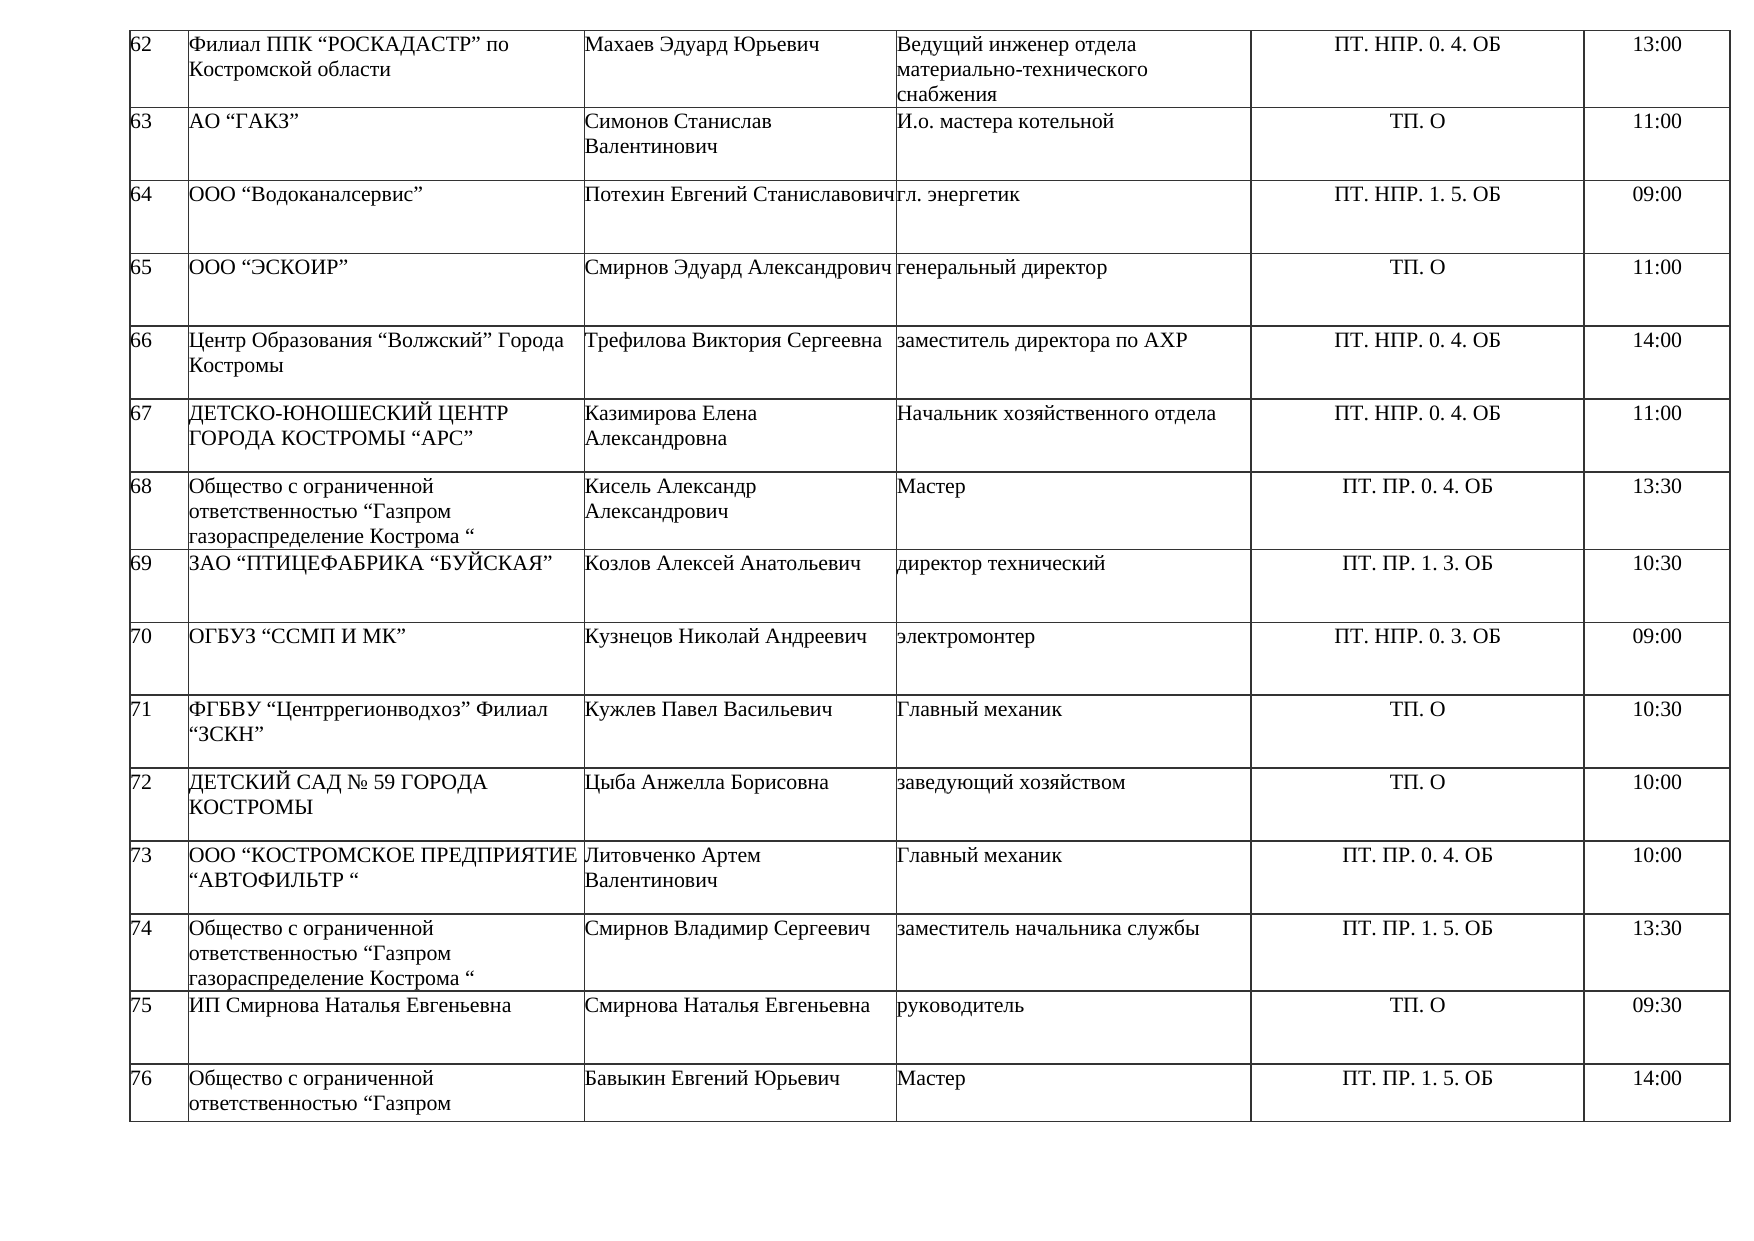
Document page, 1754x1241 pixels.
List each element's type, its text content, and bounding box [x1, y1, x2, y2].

table_cell Мастер [897, 1065, 1250, 1121]
table_cell Казимирова Елена Александровна [585, 400, 896, 471]
table_cell ДЕТСКО-ЮНОШЕСКИЙ ЦЕНТР ГОРОДА КОСТРОМЫ “АРС” [189, 400, 584, 471]
table_cell гл. энергетик [897, 181, 1250, 252]
table_cell заведующий хозяйством [897, 769, 1250, 840]
table_cell заместитель директора по АХР [897, 327, 1250, 398]
table_cell ПТ. ПР. 1. 5. ОБ [1252, 915, 1583, 990]
table_cell 09:00 [1585, 181, 1729, 252]
table_cell Центр Образования “Волжский” Города Костромы [189, 327, 584, 398]
table_cell директор технический [897, 550, 1250, 621]
table_cell Главный механик [897, 842, 1250, 913]
table_cell 63 [131, 108, 188, 179]
table_cell 11:00 [1585, 254, 1729, 325]
table_cell ТП. О [1252, 108, 1583, 179]
table_cell Главный механик [897, 696, 1250, 767]
table_cell ООО “КОСТРОМСКОЕ ПРЕДПРИЯТИЕ “АВТОФИЛЬТР “ [189, 842, 584, 913]
table_cell ПТ. ПР. 1. 5. ОБ [1252, 1065, 1583, 1121]
table_cell ДЕТСКИЙ САД № 59 ГОРОДА КОСТРОМЫ [189, 769, 584, 840]
table_cell АО “ГАКЗ” [189, 108, 584, 179]
table_cell Смирнов Владимир Сергеевич [585, 915, 896, 990]
table_cell 68 [131, 473, 188, 548]
table_cell 10:30 [1585, 550, 1729, 621]
table_cell 13:00 [1585, 31, 1729, 107]
table_cell Кисель Александр Александрович [585, 473, 896, 548]
table_cell 13:30 [1585, 473, 1729, 548]
table_cell 09:30 [1585, 992, 1729, 1063]
table_cell заместитель начальника службы [897, 915, 1250, 990]
table_cell 09:00 [1585, 623, 1729, 694]
table_cell ФГБВУ “Центррегионводхоз” Филиал “ЗСКН” [189, 696, 584, 767]
table_cell ОГБУЗ “ССМП И МК” [189, 623, 584, 694]
table_cell Симонов Станислав Валентинович [585, 108, 896, 179]
table_cell ПТ. ПР. 0. 4. ОБ [1252, 473, 1583, 548]
table_cell электромонтер [897, 623, 1250, 694]
table_cell 10:00 [1585, 769, 1729, 840]
table_cell Общество с ограниченной ответственностью “Газпром газораспределение Кострома “ [189, 473, 584, 548]
table_cell Козлов Алексей Анатольевич [585, 550, 896, 621]
table_cell Кужлев Павел Васильевич [585, 696, 896, 767]
table_cell ПТ. НПР. 0. 4. ОБ [1252, 400, 1583, 471]
table_cell 11:00 [1585, 400, 1729, 471]
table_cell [189, 1065, 584, 1121]
table_cell 67 [131, 400, 188, 471]
table_cell руководитель [897, 992, 1250, 1063]
table_cell 73 [131, 842, 188, 913]
table_cell Кузнецов Николай Андреевич [585, 623, 896, 694]
table_cell 10:00 [1585, 842, 1729, 913]
table_cell 62 [131, 31, 188, 107]
table_cell генеральный директор [897, 254, 1250, 325]
table_cell 13:30 [1585, 915, 1729, 990]
table_cell 14:00 [1585, 1065, 1729, 1121]
table_cell 64 [131, 181, 188, 252]
table_cell 72 [131, 769, 188, 840]
table_cell Начальник хозяйственного отдела [897, 400, 1250, 471]
table_cell Ведущий инженер отдела материально-технического снабжения [897, 31, 1250, 107]
table_cell И.о. мастера котельной [897, 108, 1250, 179]
table_cell Цыба Анжелла Борисовна [585, 769, 896, 840]
table_cell ПТ. ПР. 1. 3. ОБ [1252, 550, 1583, 621]
table_cell 10:30 [1585, 696, 1729, 767]
table_cell 11:00 [1585, 108, 1729, 179]
table_cell Трефилова Виктория Сергеевна [585, 327, 896, 398]
table_cell Филиал ППК “РОСКАДАСТР” по Костромской области [189, 31, 584, 107]
table_cell ЗАО “ПТИЦЕФАБРИКА “БУЙСКАЯ” [189, 550, 584, 621]
table_cell ТП. О [1252, 769, 1583, 840]
table_cell 70 [131, 623, 188, 694]
table_cell ПТ. НПР. 1. 5. ОБ [1252, 181, 1583, 252]
table_cell 74 [131, 915, 188, 990]
table_cell ПТ. НПР. 0. 3. ОБ [1252, 623, 1583, 694]
table_cell 75 [131, 992, 188, 1063]
table_cell Потехин Евгений Станиславович [585, 181, 896, 252]
table_cell 71 [131, 696, 188, 767]
table_cell ТП. О [1252, 696, 1583, 767]
table_cell 76 [131, 1065, 188, 1121]
table_cell Махаев Эдуард Юрьевич [585, 31, 896, 107]
table_cell ПТ. ПР. 0. 4. ОБ [1252, 842, 1583, 913]
table_cell ПТ. НПР. 0. 4. ОБ [1252, 327, 1583, 398]
table_cell 69 [131, 550, 188, 621]
table_cell ПТ. НПР. 0. 4. ОБ [1252, 31, 1583, 107]
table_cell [585, 1065, 896, 1121]
table_cell Общество с ограниченной ответственностью “Газпром газораспределение Кострома “ [189, 915, 584, 990]
table_cell 14:00 [1585, 327, 1729, 398]
table_cell 65 [131, 254, 188, 325]
table_cell ТП. О [1252, 254, 1583, 325]
table_cell Смирнов Эдуард Александрович [585, 254, 896, 325]
table_cell Литовченко Артем Валентинович [585, 842, 896, 913]
table_cell ИП Смирнова Наталья Евгеньевна [189, 992, 584, 1063]
table_cell Мастер [897, 473, 1250, 548]
table_cell ТП. О [1252, 992, 1583, 1063]
table_cell ООО “Водоканалсервис” [189, 181, 584, 252]
table_cell 66 [131, 327, 188, 398]
table_cell ООО “ЭСКОИР” [189, 254, 584, 325]
table_cell Смирнова Наталья Евгеньевна [585, 992, 896, 1063]
